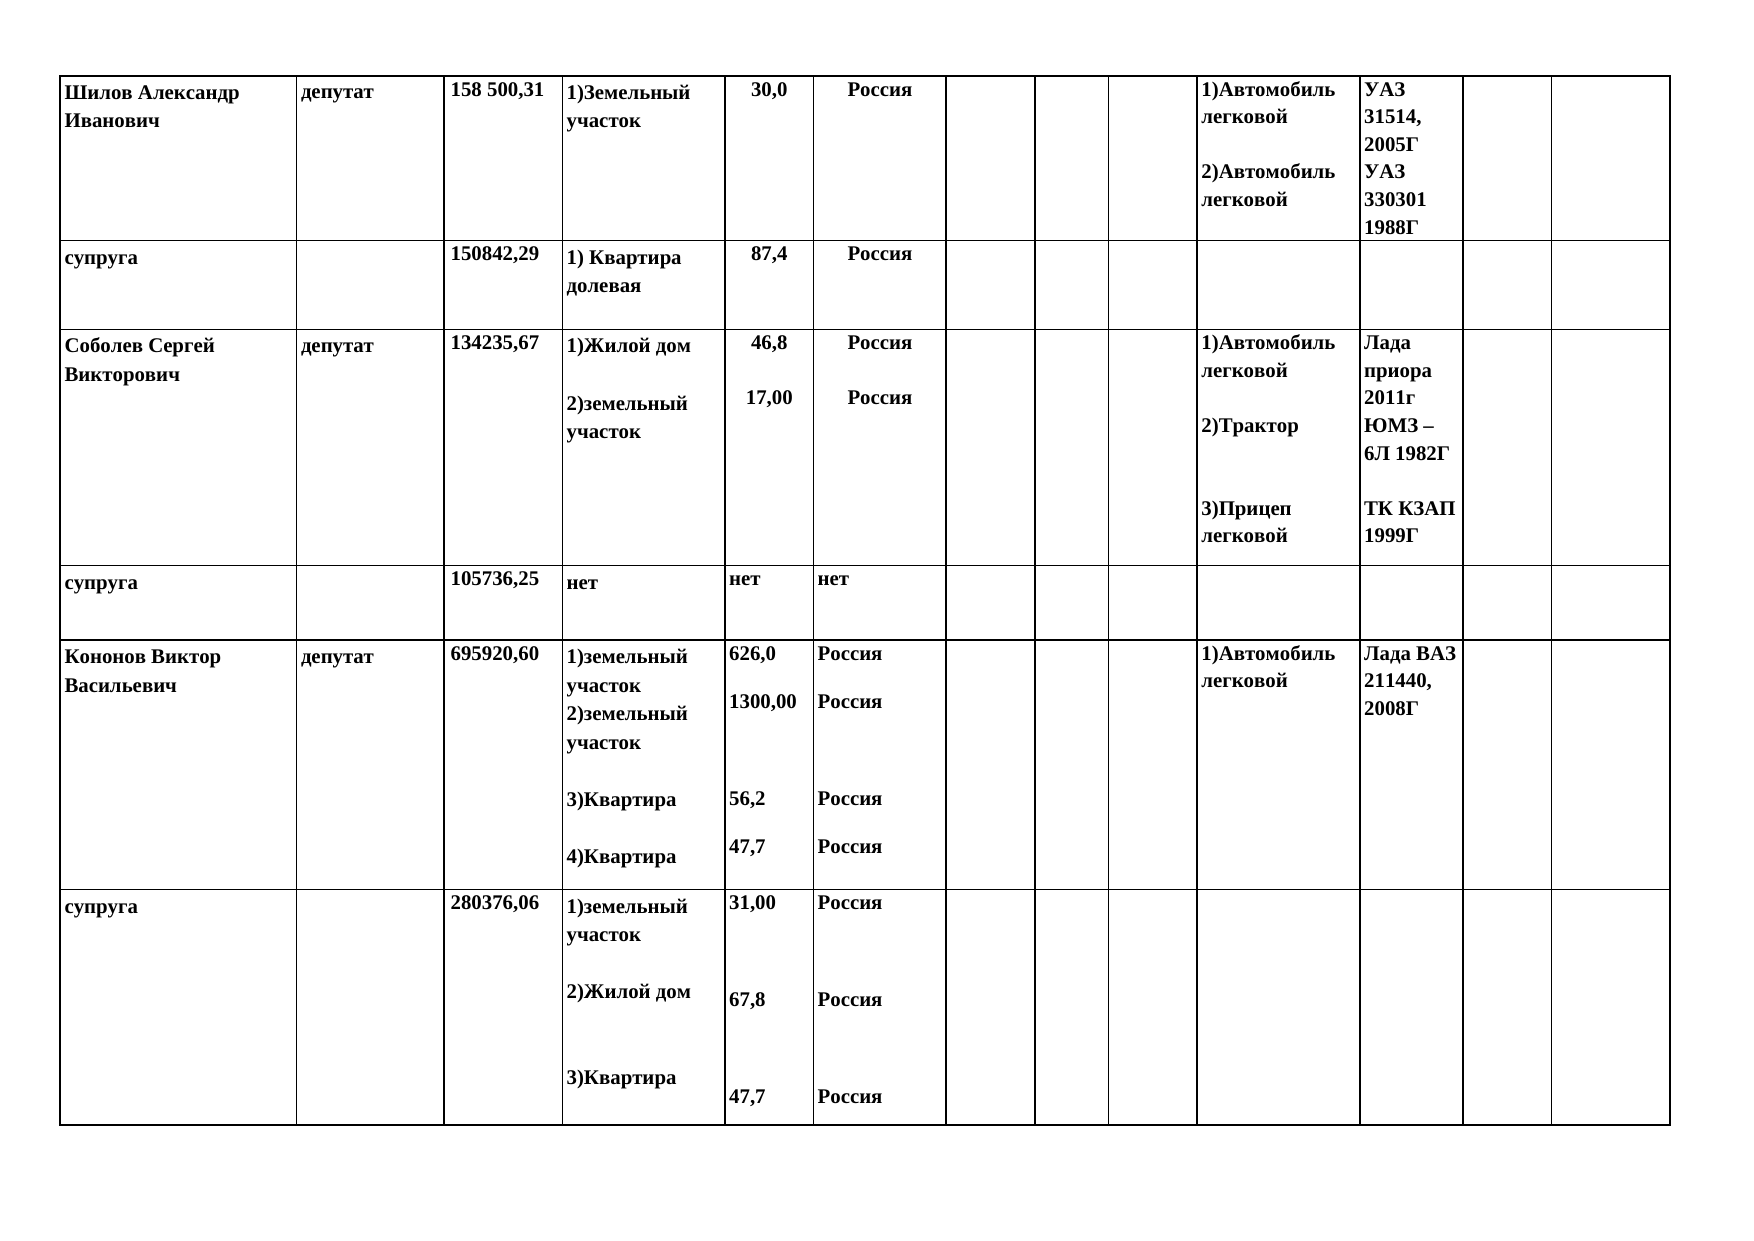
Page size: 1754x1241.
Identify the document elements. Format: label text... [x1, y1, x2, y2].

table_cell Россия [814, 241, 945, 328]
table_cell [1361, 241, 1462, 328]
table_cell [1036, 241, 1108, 328]
table_cell [1109, 890, 1196, 1124]
table_cell [1109, 241, 1196, 328]
table_cell [947, 330, 1034, 565]
table_cell [1464, 641, 1551, 889]
table_cell 1)Автомобиль легковой 2)Трактор 3)Прицеп легковой [1198, 330, 1359, 565]
table_cell Россия Россия [814, 330, 945, 565]
table_cell нет [814, 566, 945, 639]
table_cell нет [726, 566, 813, 639]
table_cell [1361, 566, 1462, 639]
table_cell 1)земельный участок 2)земельный участок 3)Квартира 4)Квартира [563, 641, 724, 889]
table_cell 31,00 67,8 47,7 [726, 890, 813, 1124]
table_cell [947, 241, 1034, 328]
table_cell [1036, 890, 1108, 1124]
table_cell Россия Россия Россия Россия [814, 641, 945, 889]
table_cell [1552, 241, 1669, 328]
table_cell Кононов Виктор Васильевич [61, 641, 296, 889]
table_cell [1552, 890, 1669, 1124]
table_cell Лада приора 2011г ЮМЗ – 6Л 1982Г ТК КЗАП 1999Г [1361, 330, 1462, 565]
table_cell 1)Жилой дом 2)земельный участок [563, 330, 724, 565]
table_cell [1464, 77, 1551, 240]
table_cell [1361, 890, 1462, 1124]
table_cell супруга [61, 890, 296, 1124]
table_cell 1)Земельный участок [563, 77, 724, 240]
table_cell [1036, 330, 1108, 565]
table_cell 46,8 17,00 [726, 330, 813, 565]
table_cell [1464, 890, 1551, 1124]
table_cell [947, 641, 1034, 889]
table_cell 134235,67 [445, 330, 562, 565]
table_cell 280376,06 [445, 890, 562, 1124]
table_cell [1036, 77, 1108, 240]
table_cell [1198, 890, 1359, 1124]
table_cell [297, 566, 443, 639]
table_cell [297, 241, 443, 328]
table_cell [1464, 241, 1551, 328]
table_cell Россия Россия Россия [814, 890, 945, 1124]
table_cell [297, 890, 443, 1124]
table_cell Россия [814, 77, 945, 240]
table_cell депутат [297, 641, 443, 889]
table_cell [1109, 566, 1196, 639]
table_cell [1198, 241, 1359, 328]
table_cell [1036, 641, 1108, 889]
table_cell [1552, 77, 1669, 240]
table_cell Лада ВАЗ 211440, 2008Г [1361, 641, 1462, 889]
table_cell УАЗ 31514, 2005Г УАЗ 330301 1988Г [1361, 77, 1462, 240]
table_cell 626,0 1300,00 56,2 47,7 [726, 641, 813, 889]
table_cell [947, 566, 1034, 639]
table_cell [1464, 330, 1551, 565]
table_cell 30,0 [726, 77, 813, 240]
table_cell [1552, 330, 1669, 565]
table_cell нет [563, 566, 724, 639]
table_cell 1)Автомобиль легковой 2)Автомобиль легковой [1198, 77, 1359, 240]
table_cell 105736,25 [445, 566, 562, 639]
table_cell [947, 890, 1034, 1124]
table_cell [1109, 641, 1196, 889]
table_cell 1) Квартира долевая [563, 241, 724, 328]
table_cell [1036, 566, 1108, 639]
table_cell [947, 77, 1034, 240]
table_cell Соболев Сергей Викторович [61, 330, 296, 565]
table_cell [1552, 641, 1669, 889]
table_cell супруга [61, 241, 296, 328]
table_cell [1198, 566, 1359, 639]
table_cell Шилов Александр Иванович [61, 77, 296, 240]
table_cell 1)земельный участок 2)Жилой дом 3)Квартира [563, 890, 724, 1124]
table_cell 87,4 [726, 241, 813, 328]
table_cell супруга [61, 566, 296, 639]
table_cell [1109, 77, 1196, 240]
table_cell [1109, 330, 1196, 565]
table_cell депутат [297, 330, 443, 565]
table_cell 695920,60 [445, 641, 562, 889]
table_cell 158 500,31 [445, 77, 562, 240]
table_cell депутат [297, 77, 443, 240]
table_cell [1464, 566, 1551, 639]
table_cell 150842,29 [445, 241, 562, 328]
table_cell 1)Автомобиль легковой [1198, 641, 1359, 889]
table_cell [1552, 566, 1669, 639]
